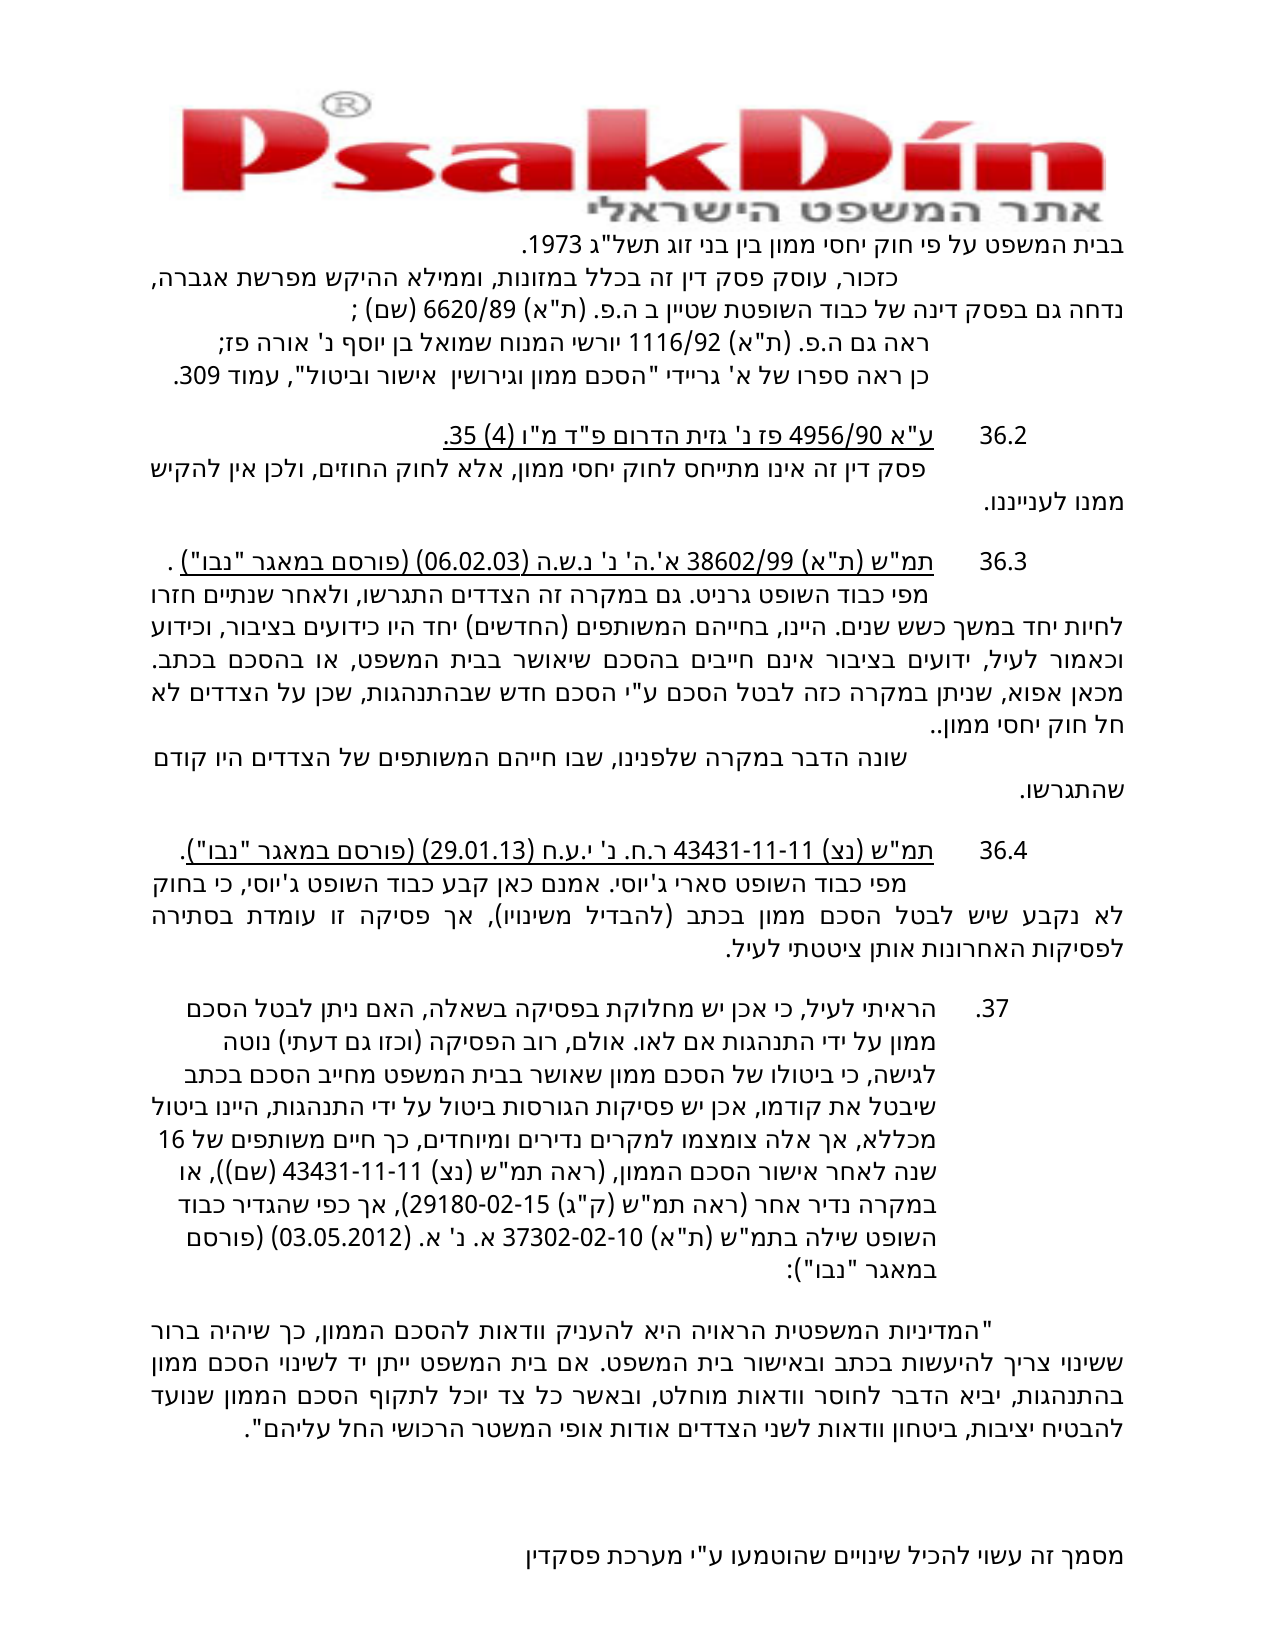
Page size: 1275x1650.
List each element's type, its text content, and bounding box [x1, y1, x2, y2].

text שונה הדבר במקרה שלפנינו, שבו חייהם המשותפים של הצדדים היו קודם שהתגרשו. [150, 744, 1125, 809]
text 36.4 תמ"ש (נצ) 43431-11-11 ר.ח. נ' י.ע.ח (29.01.13) (פורסם במאגר "נבו"). [150, 837, 1125, 869]
text ראה גם ה.פ. (ת"א) 1116/92 יורשי המנוח שמואל בן יוסף נ' אורה פז; [150, 329, 1125, 362]
text 36.3 תמ"ש (ת"א) 38602/99 א'.ה' נ' נ.ש.ה (06.02.03) (פורסם במאגר "נבו") . [150, 548, 1125, 581]
text כזכור, עוסק פסק דין זה בכלל במזונות, וממילא ההיקש מפרשת אגברה, נדחה גם בפסק דינה של כבוד השופטת שטיין ב ה.פ. (ת"א) 6620/89 (שם) ; [150, 264, 1125, 329]
text מפי כבוד השופט סארי ג'יוסי. אמנם כאן קבע כבוד השופט ג'יוסי, כי בחוק לא נקבע שיש לבטל הסכם ממון בכתב (להבדיל משינויו), אך פסיקה זו עומדת בסתירה לפסיקות האחרונות אותן ציטטתי לעיל. [150, 869, 1125, 967]
text "המדיניות המשפטית הראויה היא להעניק וודאות להסכם הממון, כך שיהיה ברור ששינוי צריך להיעשות בכתב ובאישור בית המשפט. אם בית המשפט ייתן יד לשינוי הסכם ממון בהתנהגות, יביא הדבר לחוסר וודאות מוחלט, ובאשר כל צד יוכל לתקוף הסכם הממון שנועד להבטיח יציבות, ביטחון וודאות לשני הצדדים אודות אופי המשטר הרכושי החל עליהם". [150, 1317, 1125, 1447]
text מפי כבוד השופט גרניט. גם במקרה זה הצדדים התגרשו, ולאחר שנתיים חזרו לחיות יחד במשך כשש שנים. היינו, בחייהם המשותפים (החדשים) יחד היו כידועים בציבור, וכידוע וכאמור לעיל, ידועים בציבור אינם חייבים בהסכם שיאושר בבית המשפט, או בהסכם בכתב. מכאן אפוא, שניתן במקרה כזה לבטל הסכם ע"י הסכם חדש שבהתנהגות, שכן על הצדדים לא חל חוק יחסי ממון.. [150, 581, 1125, 744]
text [150, 231, 1125, 264]
text 36.2 ע"א 4956/90 פז נ' גזית הדרום פ"ד מ"ו (4) 35. [150, 422, 1125, 455]
list הראיתי לעיל, כי אכן יש מחלוקת בפסיקה בשאלה, האם ניתן לבטל הסכם ממון על ידי התנהגות אם לאו. אולם, רוב הפסיקה (וכזו גם דעתי) נוטה לגישה, כי ביטולו של הסכם ממון שאושר בבית המשפט מחייב הסכם בכתב שיבטל את קודמו, אכן יש פסיקות הגורסות ביטול על ידי התנהגות, היינו ביטול מכללא, אך אלה צומצמו למקרים נדירים ומיוחדים, כך חיים משותפים של 16 שנה לאחר אישור הסכם הממון, (ראה תמ"ש (נצ) 43431-11-11 (שם)), או במקרה נדיר אחר (ראה תמ"ש (ק"ג) 29180-02-15), אך כפי שהגדיר כבוד השופט שילה בתמ"ש (ת"א) 37302-02-10 א. נ' א. (03.05.2012) (פורסם במאגר "נבו"): [150, 995, 975, 1289]
text כן ראה ספרו של א' גריידי "הסכם ממון וגירושין אישור וביטול", עמוד 309. [150, 362, 1125, 394]
text פסק דין זה אינו מתייחס לחוק יחסי ממון, אלא לחוק החוזים, ולכן אין להקיש ממנו לענייננו. [150, 455, 1125, 520]
